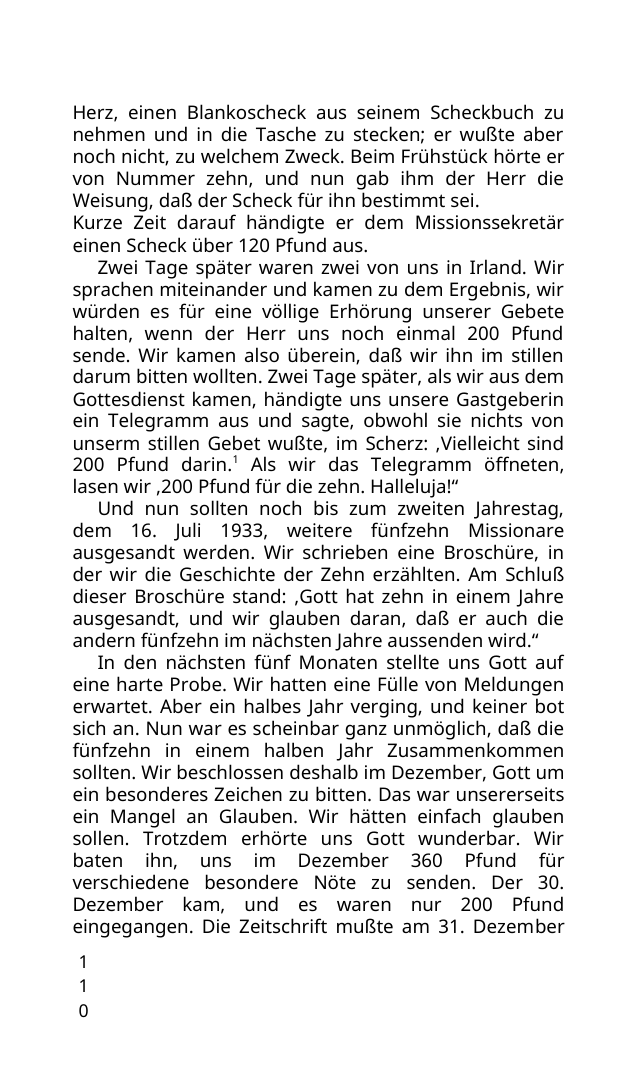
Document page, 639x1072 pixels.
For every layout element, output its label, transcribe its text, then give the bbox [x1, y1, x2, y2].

text Zwei Tage später waren zwei von uns in Irland. Wir sprachen miteinander und kamen zu dem Ergebnis, wir würden es für eine völlige Erhörung unserer Gebete halten, wenn der Herr uns noch einmal 200 Pfund sende. Wir kamen also überein, daß wir ihn im stillen darum bitten wollten. Zwei Tage später, als wir aus dem Gottesdienst kamen, händigte uns unsere Gastgeberin ein Telegramm aus und sagte, obwohl sie nichts von unserm stillen Gebet wußte, im Scherz: ,Vielleicht sind 200 Pfund darin.1 Als wir das Telegramm öffneten, lasen wir ,200 Pfund für die zehn. Halleluja!“ [72, 257, 564, 498]
text Kurze Zeit darauf händigte er dem Missionssekretär einen Scheck über 120 Pfund aus. [72, 212, 564, 257]
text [72, 652, 564, 938]
text Und nun sollten noch bis zum zweiten Jahrestag, dem 16. Juli 1933, weitere fünfzehn Missionare ausgesandt werden. Wir schrieben eine Broschüre, in der wir die Geschichte der Zehn erzählten. Am Schluß dieser Broschüre stand: ,Gott hat zehn in einem Jahre ausgesandt, und wir glauben daran, daß er auch die andern fünfzehn im nächsten Jahre aussenden wird.“ [72, 498, 564, 652]
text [72, 102, 564, 212]
